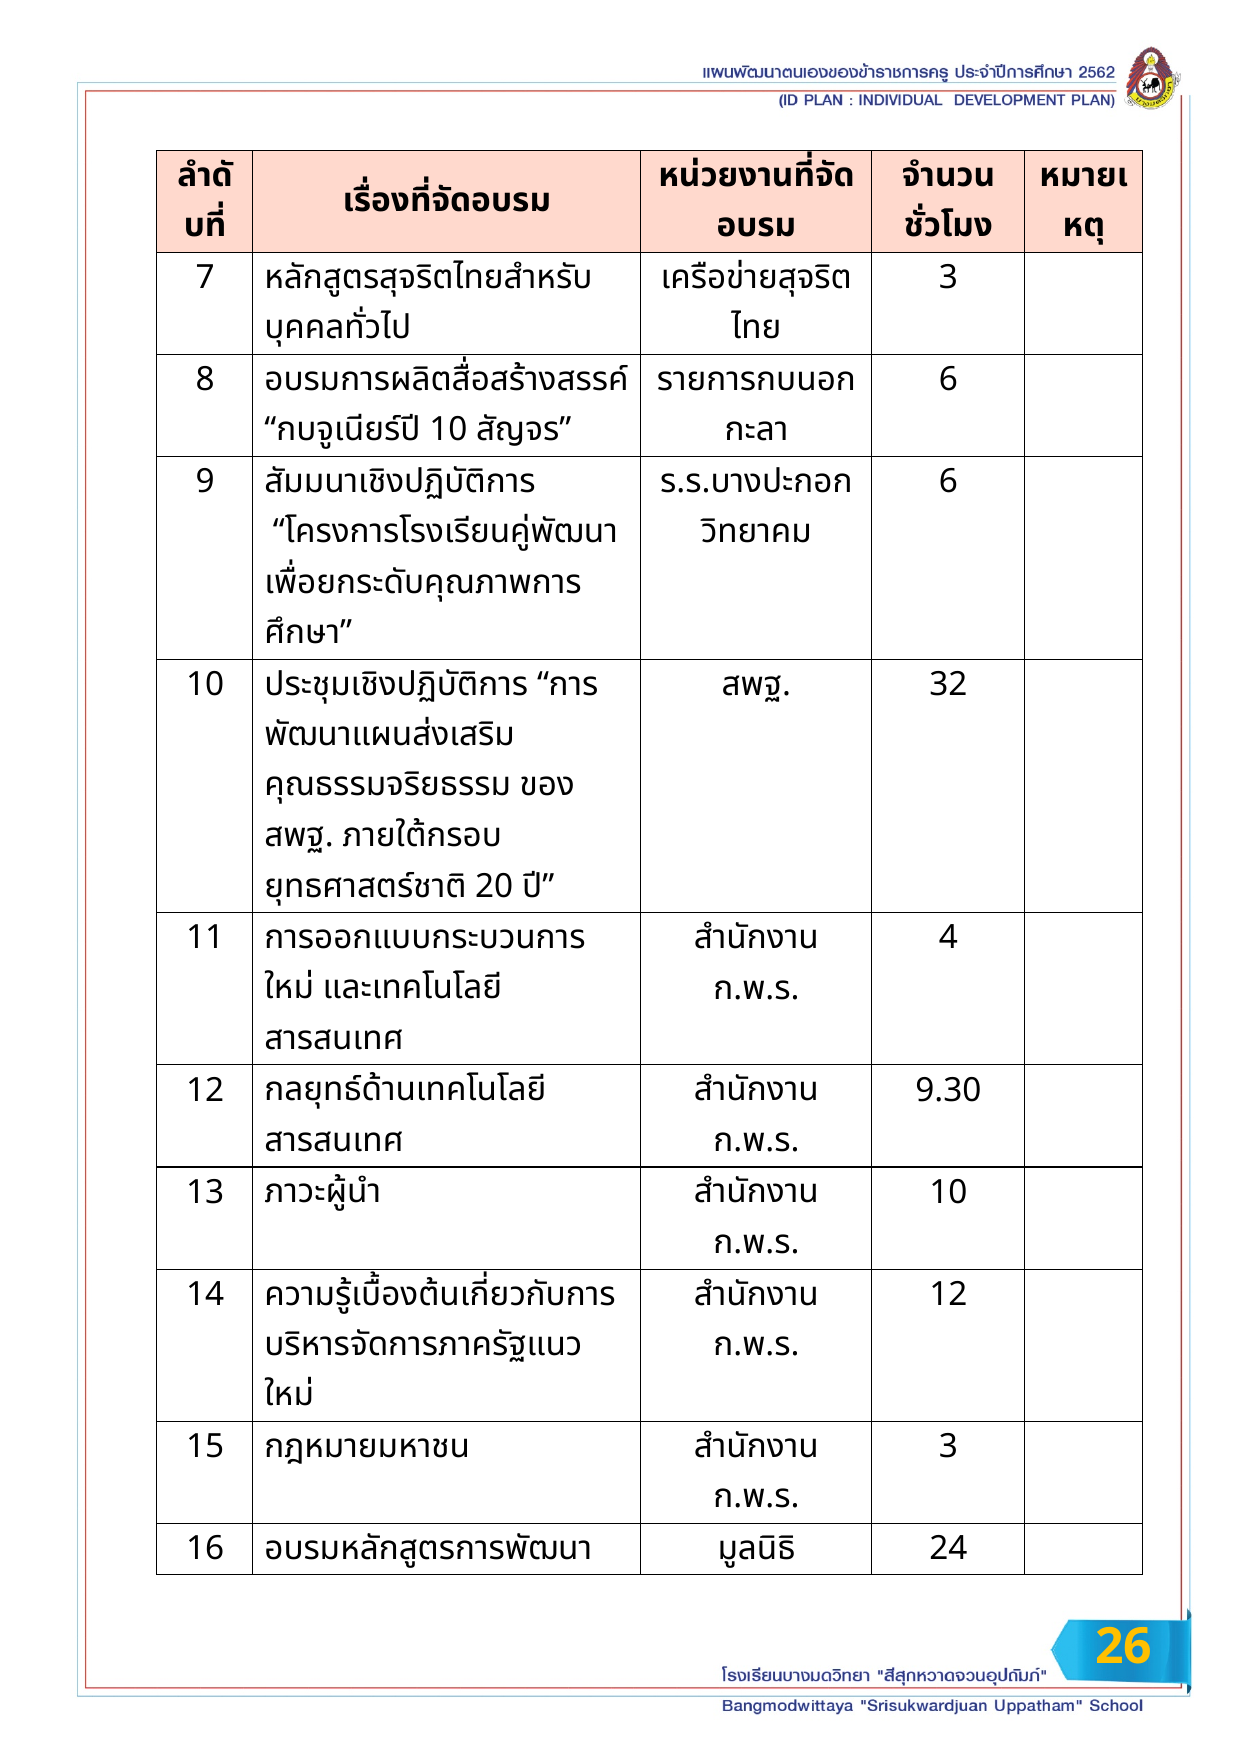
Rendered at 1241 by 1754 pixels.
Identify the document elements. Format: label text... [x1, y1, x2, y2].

table_cell 8 [157, 355, 252, 456]
table_cell ความรู้เบื้องต้นเกี่ยวกับการบริหารจัดการภาครัฐแนวใหม่ [253, 1270, 640, 1421]
table_header จำนวนชั่วโมง [872, 151, 1024, 252]
picture [15, 18, 1241, 1754]
table_cell [1025, 355, 1142, 456]
table_cell กฎหมายมหาชน [253, 1422, 640, 1523]
table_cell 11 [157, 913, 252, 1064]
table_cell รายการกบนอกกะลา [641, 355, 871, 456]
table_cell [1025, 1270, 1142, 1421]
table_cell 10 [872, 1168, 1024, 1268]
table_cell 10 [157, 660, 252, 912]
table_cell 16 [157, 1524, 252, 1574]
table_cell หลักสูตรสุจริตไทยสำหรับบุคคลทั่วไป [253, 253, 640, 354]
table_cell 24 [872, 1524, 1024, 1574]
table_cell 3 [872, 1422, 1024, 1523]
table_cell 6 [872, 457, 1024, 658]
table_cell สำนักงาน ก.พ.ร. [641, 1168, 871, 1268]
table_cell มูลนิธิศาสตราจารย์ ดร.ชัยยงค์ พรหมวงศ์ [641, 1524, 871, 1574]
table_cell [1025, 253, 1142, 354]
table_header เรื่องที่จัดอบรม [253, 151, 640, 252]
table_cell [253, 1524, 640, 1574]
table_cell 15 [157, 1422, 252, 1523]
table_header หมายเหตุ [1025, 151, 1142, 252]
table_cell [1025, 1168, 1142, 1268]
table_cell สำนักงาน ก.พ.ร. [641, 1270, 871, 1421]
table_cell 9.30 [872, 1065, 1024, 1166]
table_cell สำนักงาน ก.พ.ร. [641, 913, 871, 1064]
table_cell 13 [157, 1168, 252, 1268]
table_cell การออกแบบกระบวนการใหม่ และเทคโนโลยีสารสนเทศ [253, 913, 640, 1064]
table_cell 14 [157, 1270, 252, 1421]
table_cell ภาวะผู้นำ [253, 1168, 640, 1268]
table_cell สพฐ. [641, 660, 871, 912]
table_cell [1025, 457, 1142, 658]
table_cell กลยุทธ์ด้านเทคโนโลยีสารสนเทศ [253, 1065, 640, 1166]
table_cell 9 [157, 457, 252, 658]
table_header หน่วยงานที่จัดอบรม [641, 151, 871, 252]
table_cell 3 [872, 253, 1024, 354]
table_cell [1025, 660, 1142, 912]
table_cell [1025, 1524, 1142, 1574]
table_cell สำนักงาน ก.พ.ร. [641, 1065, 871, 1166]
table_cell [1025, 913, 1142, 1064]
table_cell ร.ร.บางปะกอกวิทยาคม [641, 457, 871, 658]
table_cell 6 [872, 355, 1024, 456]
table_cell 4 [872, 913, 1024, 1064]
table_cell 12 [872, 1270, 1024, 1421]
table_cell สัมมนาเชิงปฏิบัติการ “โครงการโรงเรียนคู่พัฒนาเพื่อยกระดับคุณภาพการศึกษา” [253, 457, 640, 658]
table_header ลำดับที่ [157, 151, 252, 252]
table_cell ประชุมเชิงปฏิบัติการ “การพัฒนาแผนส่งเสริมคุณธรรมจริยธรรม ของสพฐ. ภายใต้กรอบยุทธศาสตร์ชาติ 20 ปี” [253, 660, 640, 912]
table_cell 32 [872, 660, 1024, 912]
table_cell 7 [157, 253, 252, 354]
table_cell เครือข่ายสุจริตไทย [641, 253, 871, 354]
table_cell [1025, 1065, 1142, 1166]
table_cell สำนักงาน ก.พ.ร. [641, 1422, 871, 1523]
table_cell อบรมการผลิตสื่อสร้างสรรค์ “กบจูเนียร์ปี 10 สัญจร” [253, 355, 640, 456]
table_cell [1025, 1422, 1142, 1523]
table_cell 12 [157, 1065, 252, 1166]
